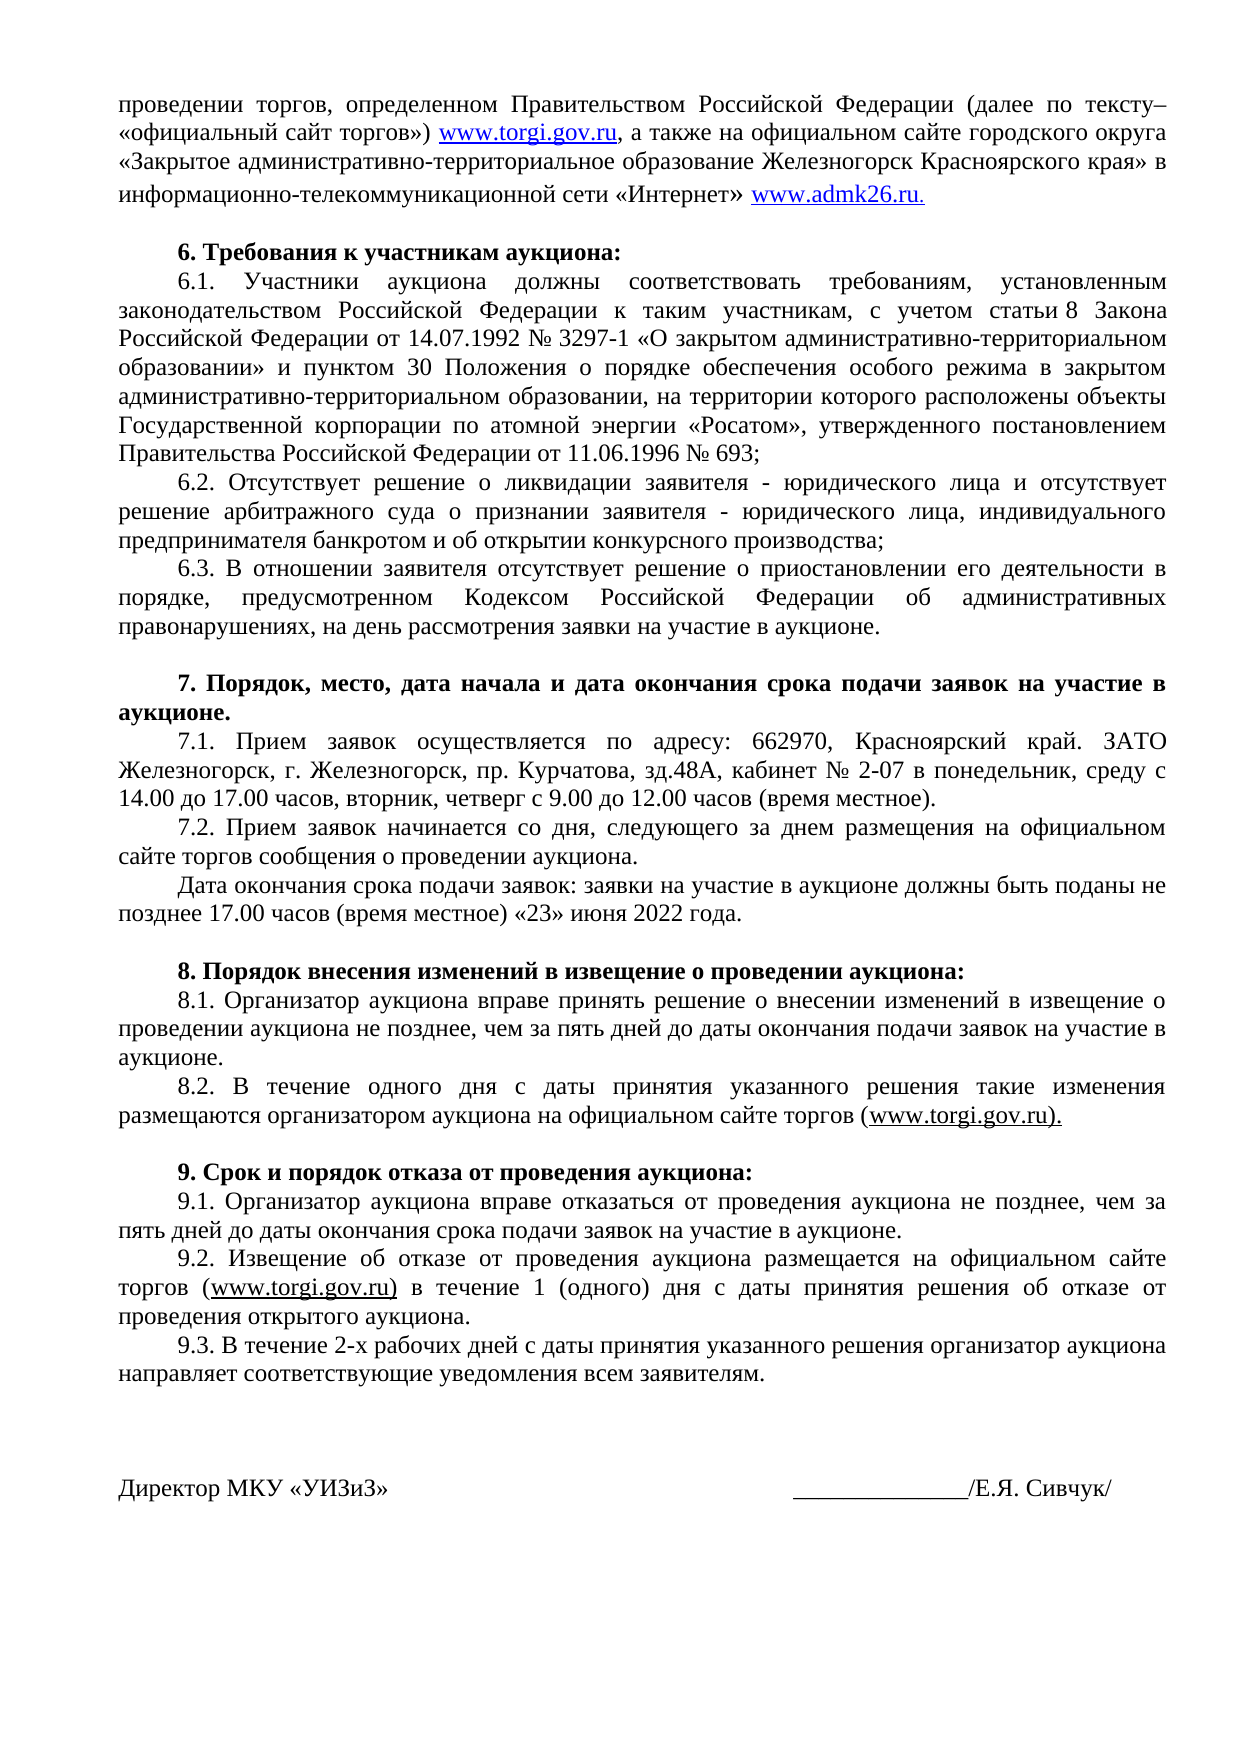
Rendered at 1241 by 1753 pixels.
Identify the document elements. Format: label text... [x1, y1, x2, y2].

text 9.2. Извещение об отказе от проведения аукциона размещается на официальном сайте торгов (www.torgi.gov.ru) в течение 1 (одного) дня с даты принятия решения об отказе от проведения открытого аукциона. [118, 1243, 1167, 1330]
text Дата окончания срока подачи заявок: заявки на участие в аукционе должны быть поданы не позднее 17.00 часов (время местное) «23» июня 2022 года. [118, 870, 1167, 927]
text Директор МКУ «УИЗиЗ» ______________/Е.Я. Сивчук/ [118, 1473, 1167, 1502]
text 6.1. Участники аукциона должны соответствовать требованиям, установленным законодательством Российской Федерации к таким участникам, с учетом статьи 8 Закона Российской Федерации от 14.07.1992 № 3297-1 «О закрытом административно-территориальном образовании» и пунктом 30 Положения о порядке обеспечения особого режима в закрытом административно-территориальном образовании, на территории которого расположены объекты Государственной корпорации по атомной энергии «Росатом», утвержденного постановлением Правительства Российской Федерации от 11.06.1996 № 693; [118, 266, 1167, 467]
text 9. Срок и порядок отказа от проведения аукциона: [118, 1157, 1167, 1186]
text 7.2. Прием заявок начинается со дня, следующего за днем размещения на официальном сайте торгов сообщения о проведении аукциона. [118, 812, 1167, 870]
text 8. Порядок внесения изменений в извещение о проведении аукциона: [118, 956, 1167, 985]
text 6.3. В отношении заявителя отсутствует решение о приостановлении его деятельности в порядке, предусмотренном Кодексом Российской Федерации об административных правонарушениях, на день рассмотрения заявки на участие в аукционе. [118, 553, 1167, 640]
text 7.1. Прием заявок осуществляется по адресу: 662970, Красноярский край. ЗАТО Железногорск, г. Железногорск, пр. Курчатова, зд.48А, кабинет № 2-07 в понедельник, среду с 14.00 до 17.00 часов, вторник, четверг с 9.00 до 12.00 часов (время местное). [118, 726, 1167, 812]
text 9.1. Организатор аукциона вправе отказаться от проведения аукциона не позднее, чем за пять дней до даты окончания срока подачи заявок на участие в аукционе. [118, 1186, 1167, 1243]
text 7. Порядок, место, дата начала и дата окончания срока подачи заявок на участие в аукционе. [118, 668, 1167, 726]
text 8.1. Организатор аукциона вправе принять решение о внесении изменений в извещение о проведении аукциона не позднее, чем за пять дней до даты окончания подачи заявок на участие в аукционе. [118, 985, 1167, 1071]
text 9.3. В течение 2-х рабочих дней с даты принятия указанного решения организатор аукциона направляет соответствующие уведомления всем заявителям. [118, 1330, 1167, 1387]
text 8.2. В течение одного дня с даты принятия указанного решения такие изменения размещаются организатором аукциона на официальном сайте торгов (www.torgi.gov.ru). [118, 1071, 1167, 1128]
text 6. Требования к участникам аукциона: [118, 237, 1167, 266]
text 6.2. Отсутствует решение о ликвидации заявителя - юридического лица и отсутствует решение арбитражного суда о признании заявителя - юридического лица, индивидуального предпринимателя банкротом и об открытии конкурсного производства; [118, 467, 1167, 553]
